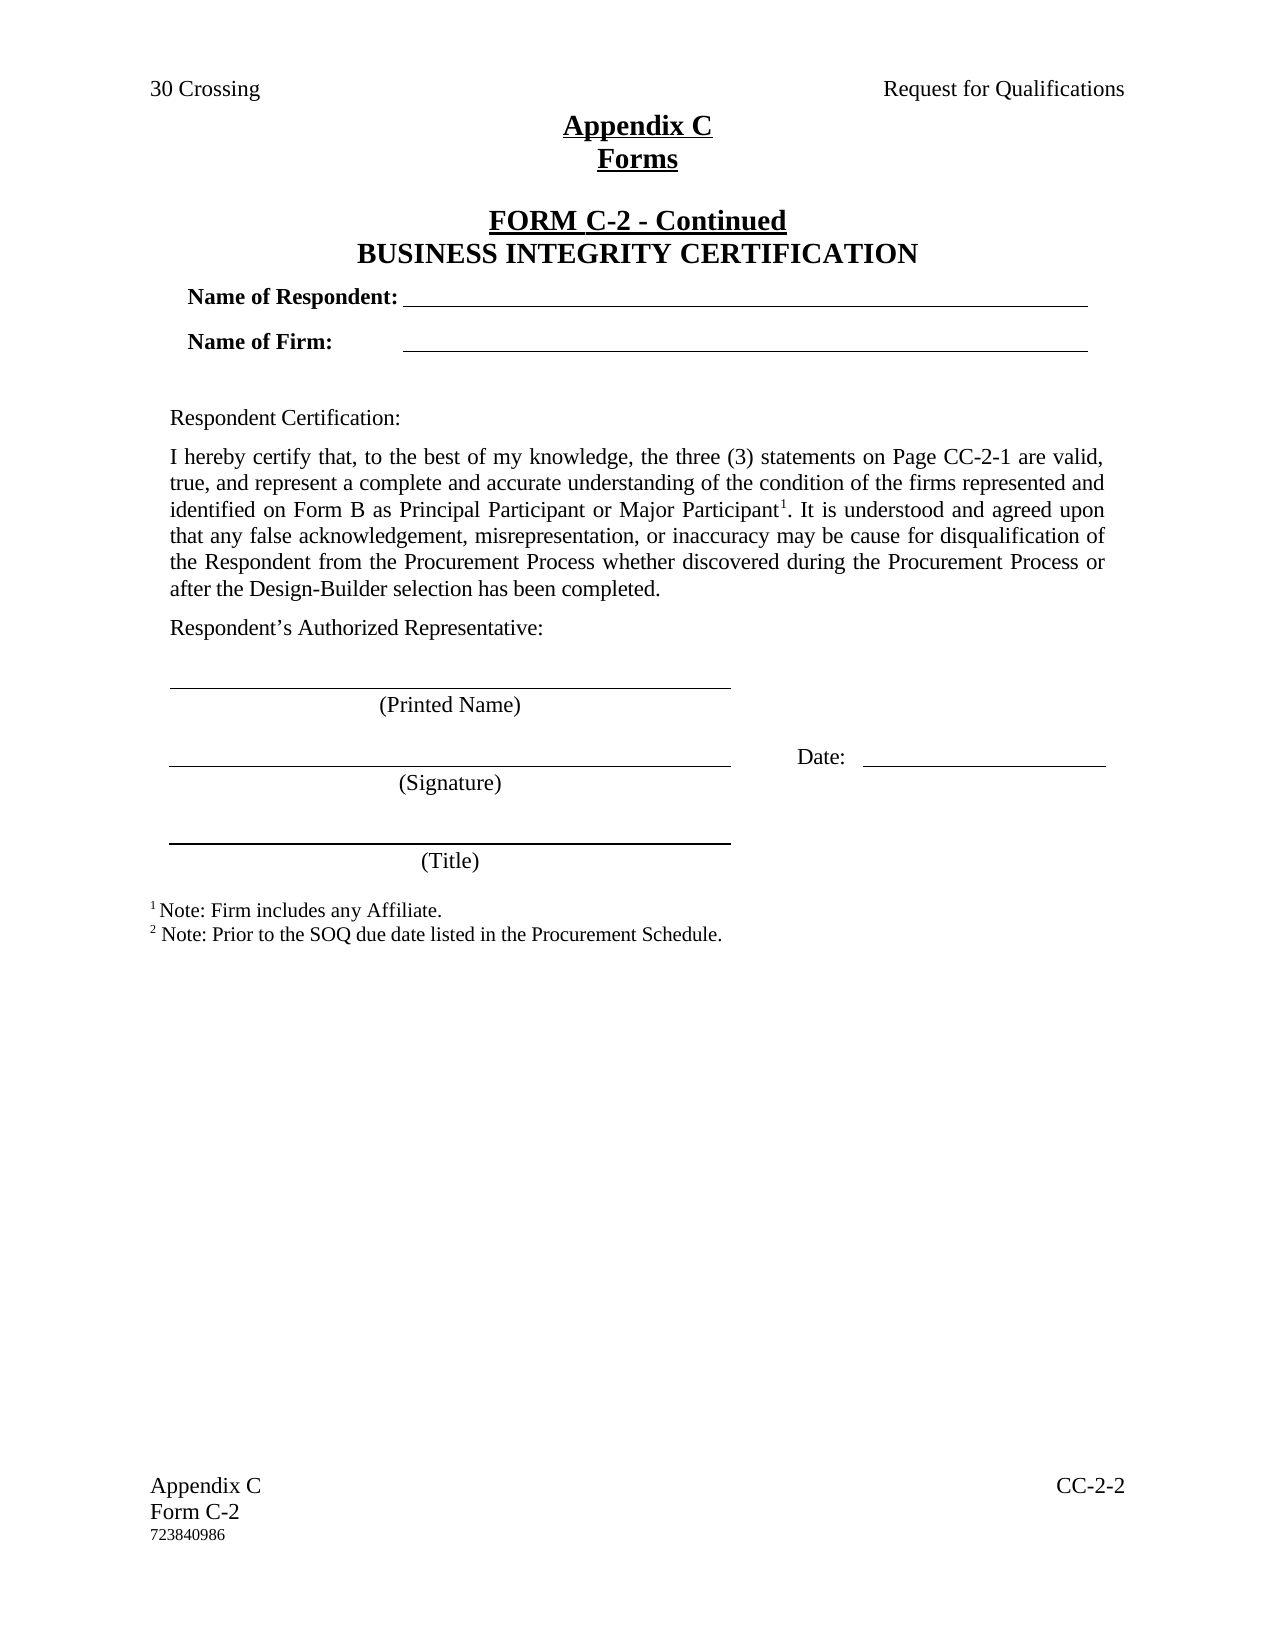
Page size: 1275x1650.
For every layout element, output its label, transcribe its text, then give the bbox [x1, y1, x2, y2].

text 1 Note: Firm includes any Affiliate. [150, 898, 1106, 922]
text Respondent Certification: [169, 404, 1106, 431]
text FORM C-2 - Continued [150, 203, 1125, 237]
text Date: [169, 743, 1106, 769]
text Name of Respondent: [150, 283, 1123, 309]
text BUSINESS INTEGRITY CERTIFICATION [150, 237, 1125, 270]
text I hereby certify that, to the best of my knowledge, the three (3) statements on Page CC-2-1 are valid, true, and represent a complete and accurate understanding of the condition of the firms represented and identified on Form B as Principal Participant or Major Participant1. It is understood and agreed upon that any false acknowledgement, misrepresentation, or inaccuracy may be cause for disqualification of the Respondent from the Procurement Process whether discovered during the Procurement Process or after the Design-Builder selection has been completed. [169, 443, 1106, 601]
text Name of Firm: [150, 328, 1123, 354]
text (Printed Name) [169, 691, 1106, 718]
text Respondent’s Authorized Representative: [169, 614, 1106, 640]
text 2 Note: Prior to the SOQ due date listed in the Procurement Schedule. [150, 922, 1106, 946]
text (Signature) [169, 769, 1106, 795]
text (Title) [169, 847, 1106, 873]
